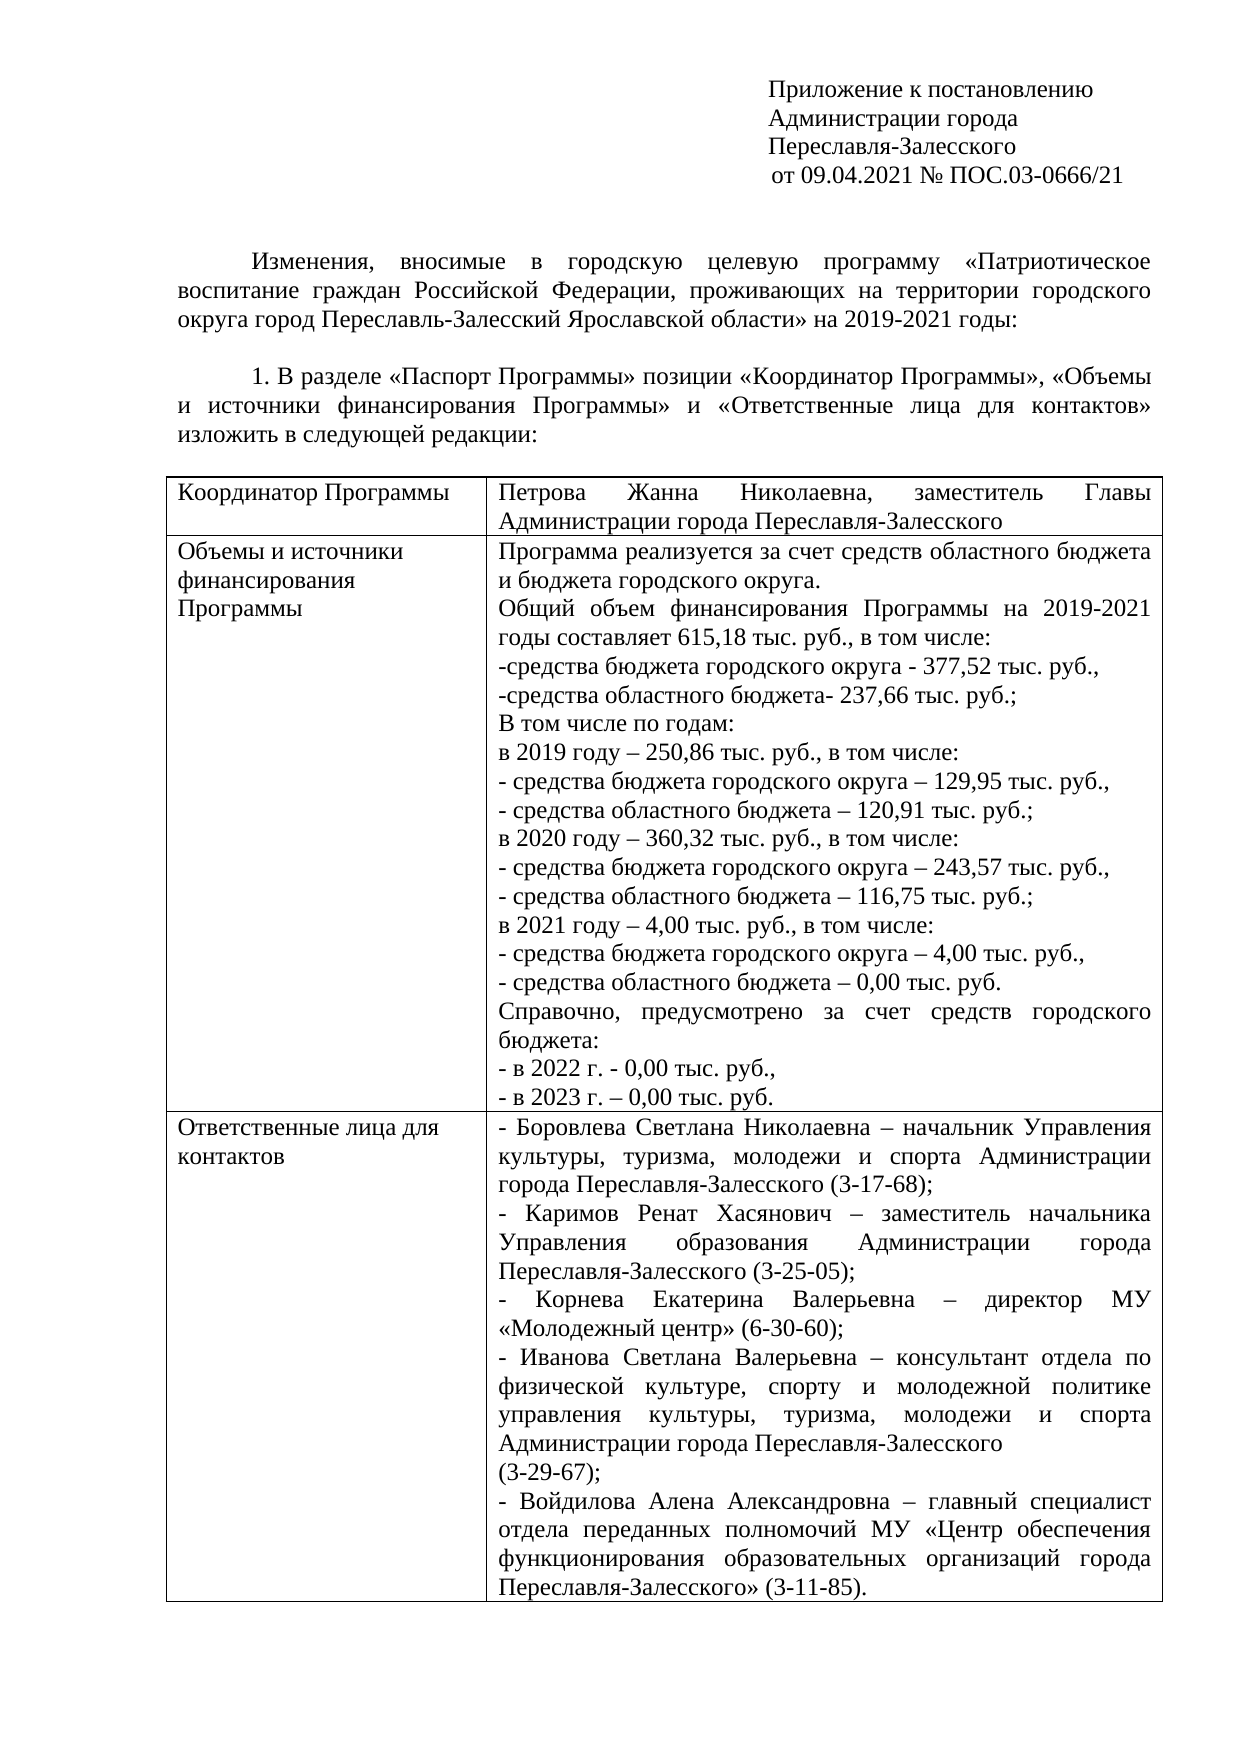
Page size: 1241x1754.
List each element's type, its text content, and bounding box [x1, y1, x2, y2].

text Приложение к постановлению [768, 74, 1152, 103]
table_header Координатор Программы [167, 478, 486, 535]
text Администрации города Переславля-Залесского [768, 103, 1152, 160]
table_cell Ответственные лица для контактов [167, 1112, 486, 1601]
table_cell - Боровлева Светлана Николаевна – начальник Управления культуры, туризма, молодежи и спорта Администрации города Переславля-Залесского (3-17-68); - Каримов Ренат Хасянович – заместитель начальника Управления образования Администрации города Переславля-Залесского (3-25-05); - Корнева Екатерина Валерьевна – директор МУ «Молодежный центр» (6-30-60); - Иванова Светлана Валерьевна – консультант отдела по физической культуре, спорту и молодежной политике управления культуры, туризма, молодежи и спорта Администрации города Переславля-Залесского (3-29-67); - Войдилова Алена Александровна – главный специалист отдела переданных полномочий МУ «Центр обеспечения функционирования образовательных организаций города Переславля-Залесского» (3-11-85). [487, 1112, 1162, 1601]
text 1. В разделе «Паспорт Программы» позиции «Координатор Программы», «Объемы и источники финансирования Программы» и «Ответственные лица для контактов» изложить в следующей редакции: [177, 361, 1152, 448]
table_header Петрова Жанна Николаевна, заместитель Главы Администрации города Переславля-Залесского [487, 478, 1162, 535]
text Изменения, вносимые в городскую целевую программу «Патриотическое воспитание граждан Российской Федерации, проживающих на территории городского округа город Переславль-Залесский Ярославской области» на 2019-2021 годы: [177, 246, 1152, 333]
text от 09.04.2021 № ПОС.03-0666/21 [177, 160, 1152, 189]
table_cell Программа реализуется за счет средств областного бюджета и бюджета городского округа. Общий объем финансирования Программы на 2019-2021 годы составляет 615,18 тыс. руб., в том числе: -средства бюджета городского округа - 377,52 тыс. руб., -средства областного бюджета- 237,66 тыс. руб.; В том числе по годам: в 2019 году – 250,86 тыс. руб., в том числе: - средства бюджета городского округа – 129,95 тыс. руб., - средства областного бюджета – 120,91 тыс. руб.; в 2020 году – 360,32 тыс. руб., в том числе: - средства бюджета городского округа – 243,57 тыс. руб., - средства областного бюджета – 116,75 тыс. руб.; в 2021 году – 4,00 тыс. руб., в том числе: - средства бюджета городского округа – 4,00 тыс. руб., - средства областного бюджета – 0,00 тыс. руб. Справочно, предусмотрено за счет средств городского бюджета: - в 2022 г. - 0,00 тыс. руб., - в 2023 г. – 0,00 тыс. руб. [487, 536, 1162, 1111]
table_cell Объемы и источники финансирования Программы [167, 536, 486, 1111]
